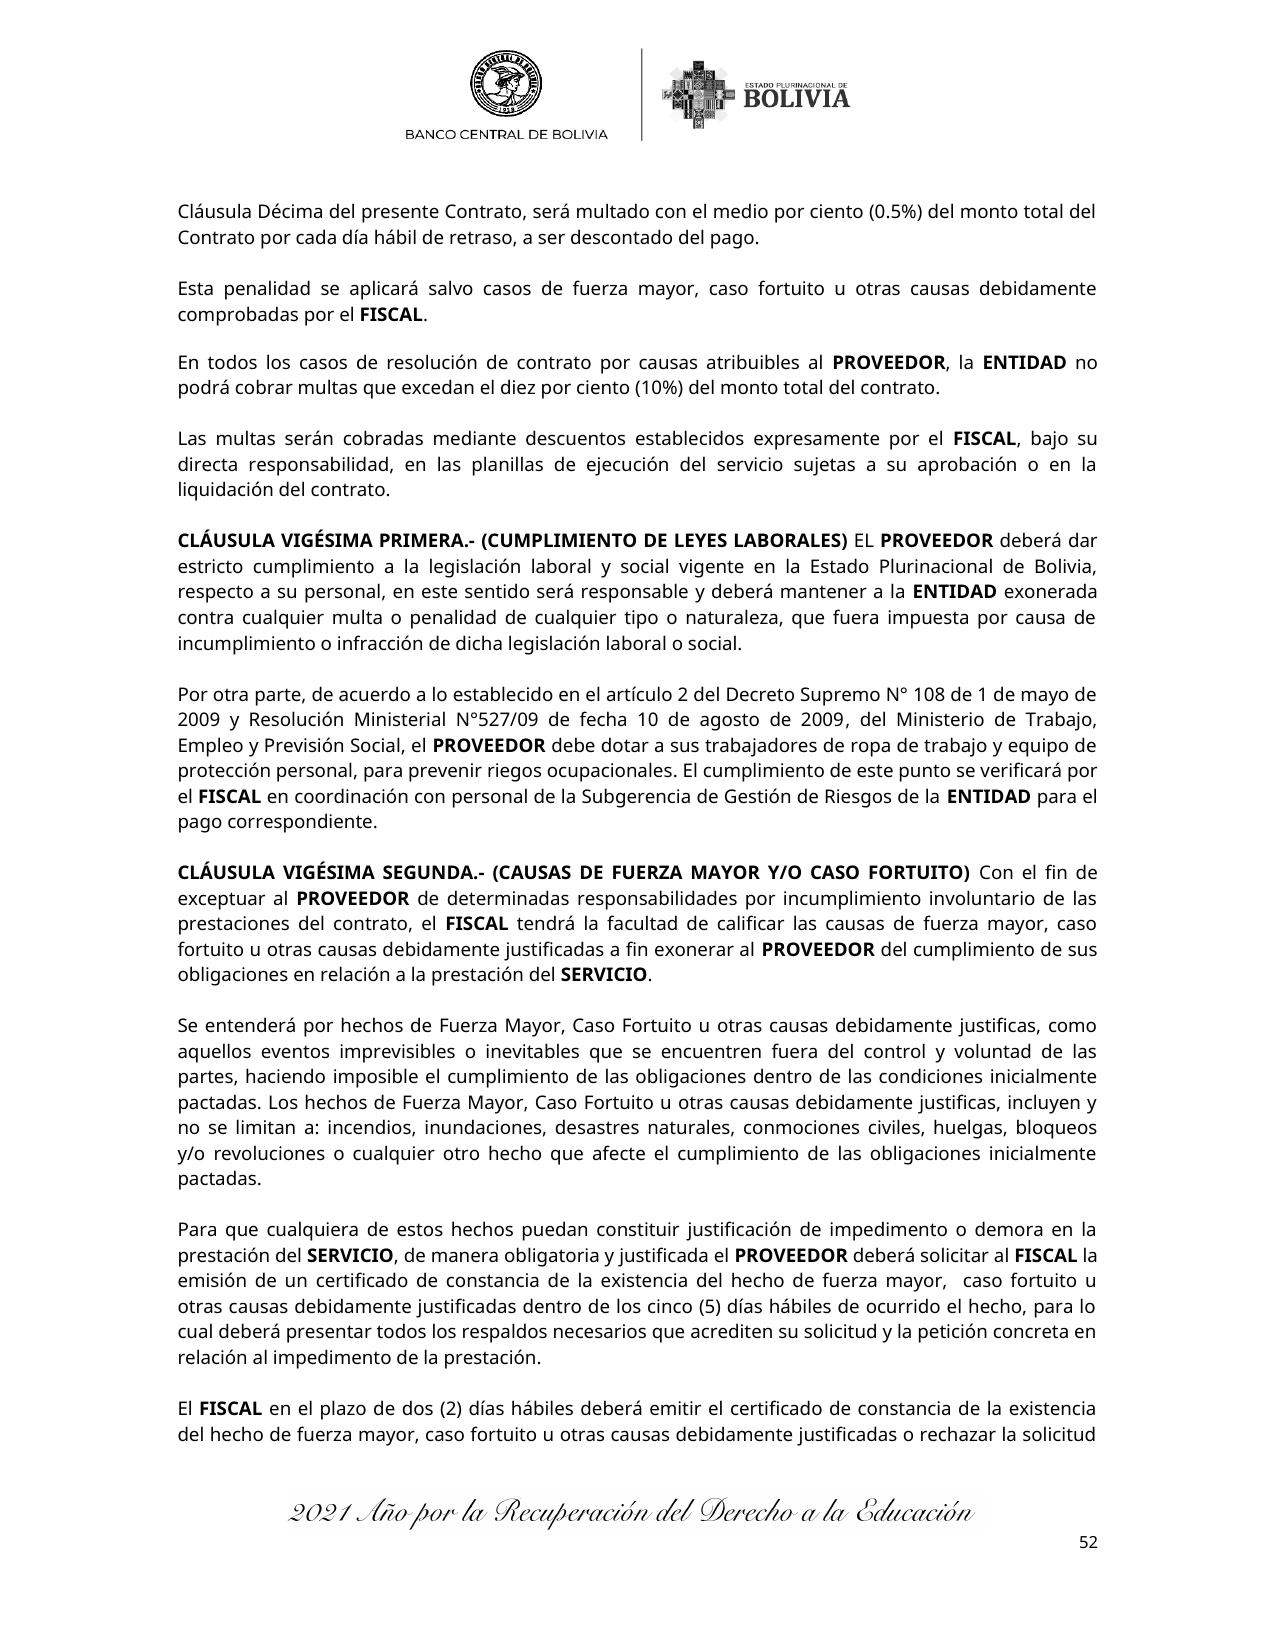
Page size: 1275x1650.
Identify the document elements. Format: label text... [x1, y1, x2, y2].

text Las multas serán cobradas mediante descuentos establecidos expresamente por el FISCAL, bajo su directa responsabilidad, en las planillas de ejecución del servicio sujetas a su aprobación o en la liquidación del contrato. [177, 426, 1098, 502]
text Se entenderá por hechos de Fuerza Mayor, Caso Fortuito u otras causas debidamente justificas, como aquellos eventos imprevisibles o inevitables que se encuentren fuera del control y voluntad de las partes, haciendo imposible el cumplimiento de las obligaciones dentro de las condiciones inicialmente pactadas. Los hechos de Fuerza Mayor, Caso Fortuito u otras causas debidamente justificas, incluyen y no se limitan a: incendios, inundaciones, desastres naturales, conmociones civiles, huelgas, bloqueos y/o revoluciones o cualquier otro hecho que afecte el cumplimiento de las obligaciones inicialmente pactadas. [177, 1013, 1098, 1191]
text CLÁUSULA VIGÉSIMA PRIMERA.- (CUMPLIMIENTO DE LEYES LABORALES) EL PROVEEDOR deberá dar estricto cumplimiento a la legislación laboral y social vigente en la Estado Plurinacional de Bolivia, respecto a su personal, en este sentido será responsable y deberá mantener a la ENTIDAD exonerada contra cualquier multa o penalidad de cualquier tipo o naturaleza, que fuera impuesta por causa de incumplimiento o infracción de dicha legislación laboral o social. [177, 528, 1098, 655]
text Por otra parte, de acuerdo a lo establecido en el artículo 2 del Decreto Supremo N° 108 de 1 de mayo de 2009 y Resolución Ministerial N°527/09 de fecha 10 de agosto de 2009, del Ministerio de Trabajo, Empleo y Previsión Social, el PROVEEDOR debe dotar a sus trabajadores de ropa de trabajo y equipo de protección personal, para prevenir riegos ocupacionales. El cumplimiento de este punto se verificará por el FISCAL en coordinación con personal de la Subgerencia de Gestión de Riesgos de la ENTIDAD para el pago correspondiente. [177, 681, 1098, 834]
text Para que cualquiera de estos hechos puedan constituir justificación de impedimento o demora en la prestación del SERVICIO, de manera obligatoria y justificada el PROVEEDOR deberá solicitar al FISCAL la emisión de un certificado de constancia de la existencia del hecho de fuerza mayor, caso fortuito u otras causas debidamente justificadas dentro de los cinco (5) días hábiles de ocurrido el hecho, para lo cual deberá presentar todos los respaldos necesarios que acrediten su solicitud y la petición concreta en relación al impedimento de la prestación. [177, 1217, 1098, 1370]
text En todos los casos de resolución de contrato por causas atribuibles al PROVEEDOR, la ENTIDAD no podrá cobrar multas que excedan el diez por ciento (10%) del monto total del contrato. [177, 349, 1098, 400]
text CLÁUSULA VIGÉSIMA SEGUNDA.- (CAUSAS DE FUERZA MAYOR Y/O CASO FORTUITO) Con el fin de exceptuar al PROVEEDOR de determinadas responsabilidades por incumplimiento involuntario de las prestaciones del contrato, el FISCAL tendrá la facultad de calificar las causas de fuerza mayor, caso fortuito u otras causas debidamente justificadas a fin exonerar al PROVEEDOR del cumplimiento de sus obligaciones en relación a la prestación del SERVICIO. [177, 859, 1098, 987]
picture [184, 5, 1085, 187]
text Esta penalidad se aplicará salvo casos de fuerza mayor, caso fortuito u otras causas debidamente comprobadas por el FISCAL. [177, 275, 1098, 326]
picture [287, 1493, 988, 1531]
